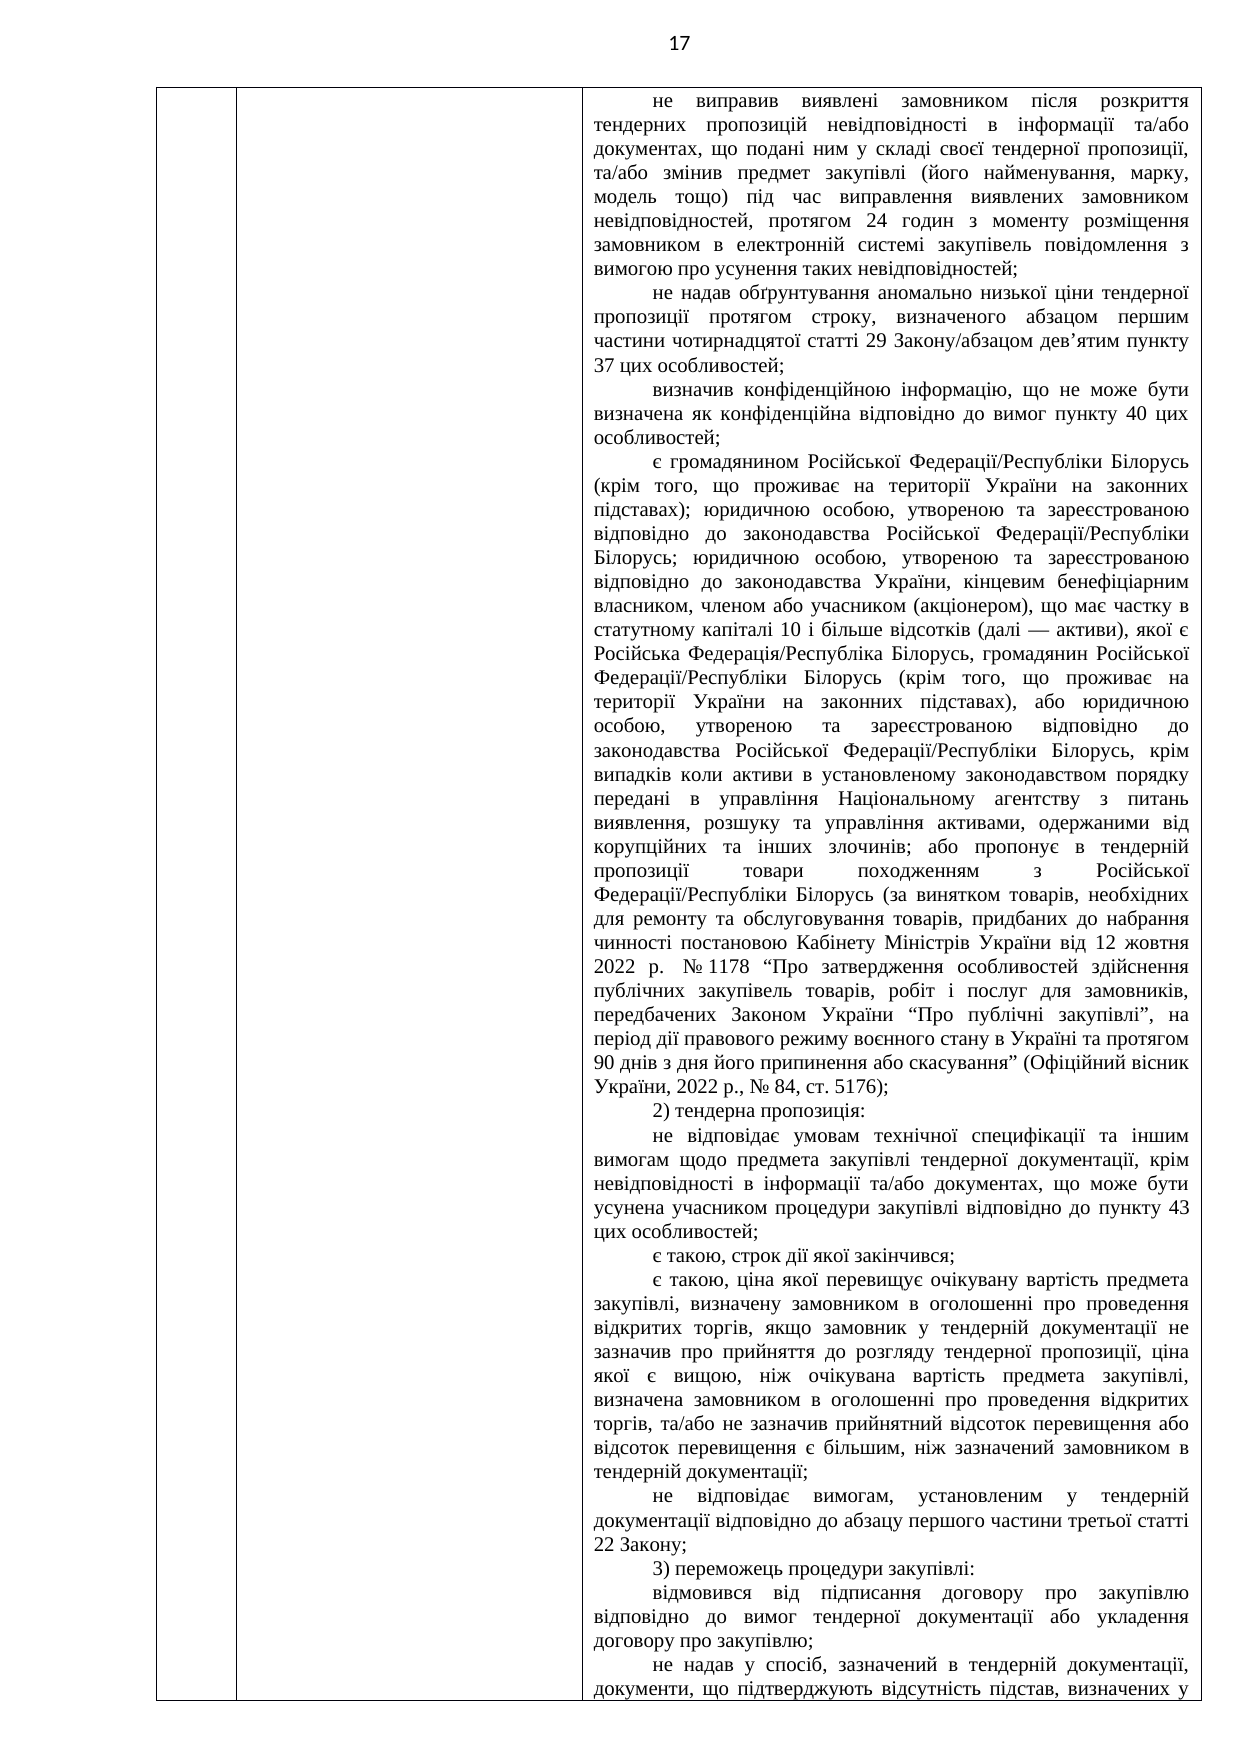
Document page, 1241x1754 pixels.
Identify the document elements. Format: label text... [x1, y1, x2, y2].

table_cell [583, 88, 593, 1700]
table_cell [237, 88, 582, 1700]
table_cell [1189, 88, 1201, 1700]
table_cell 4 [157, 88, 236, 1700]
